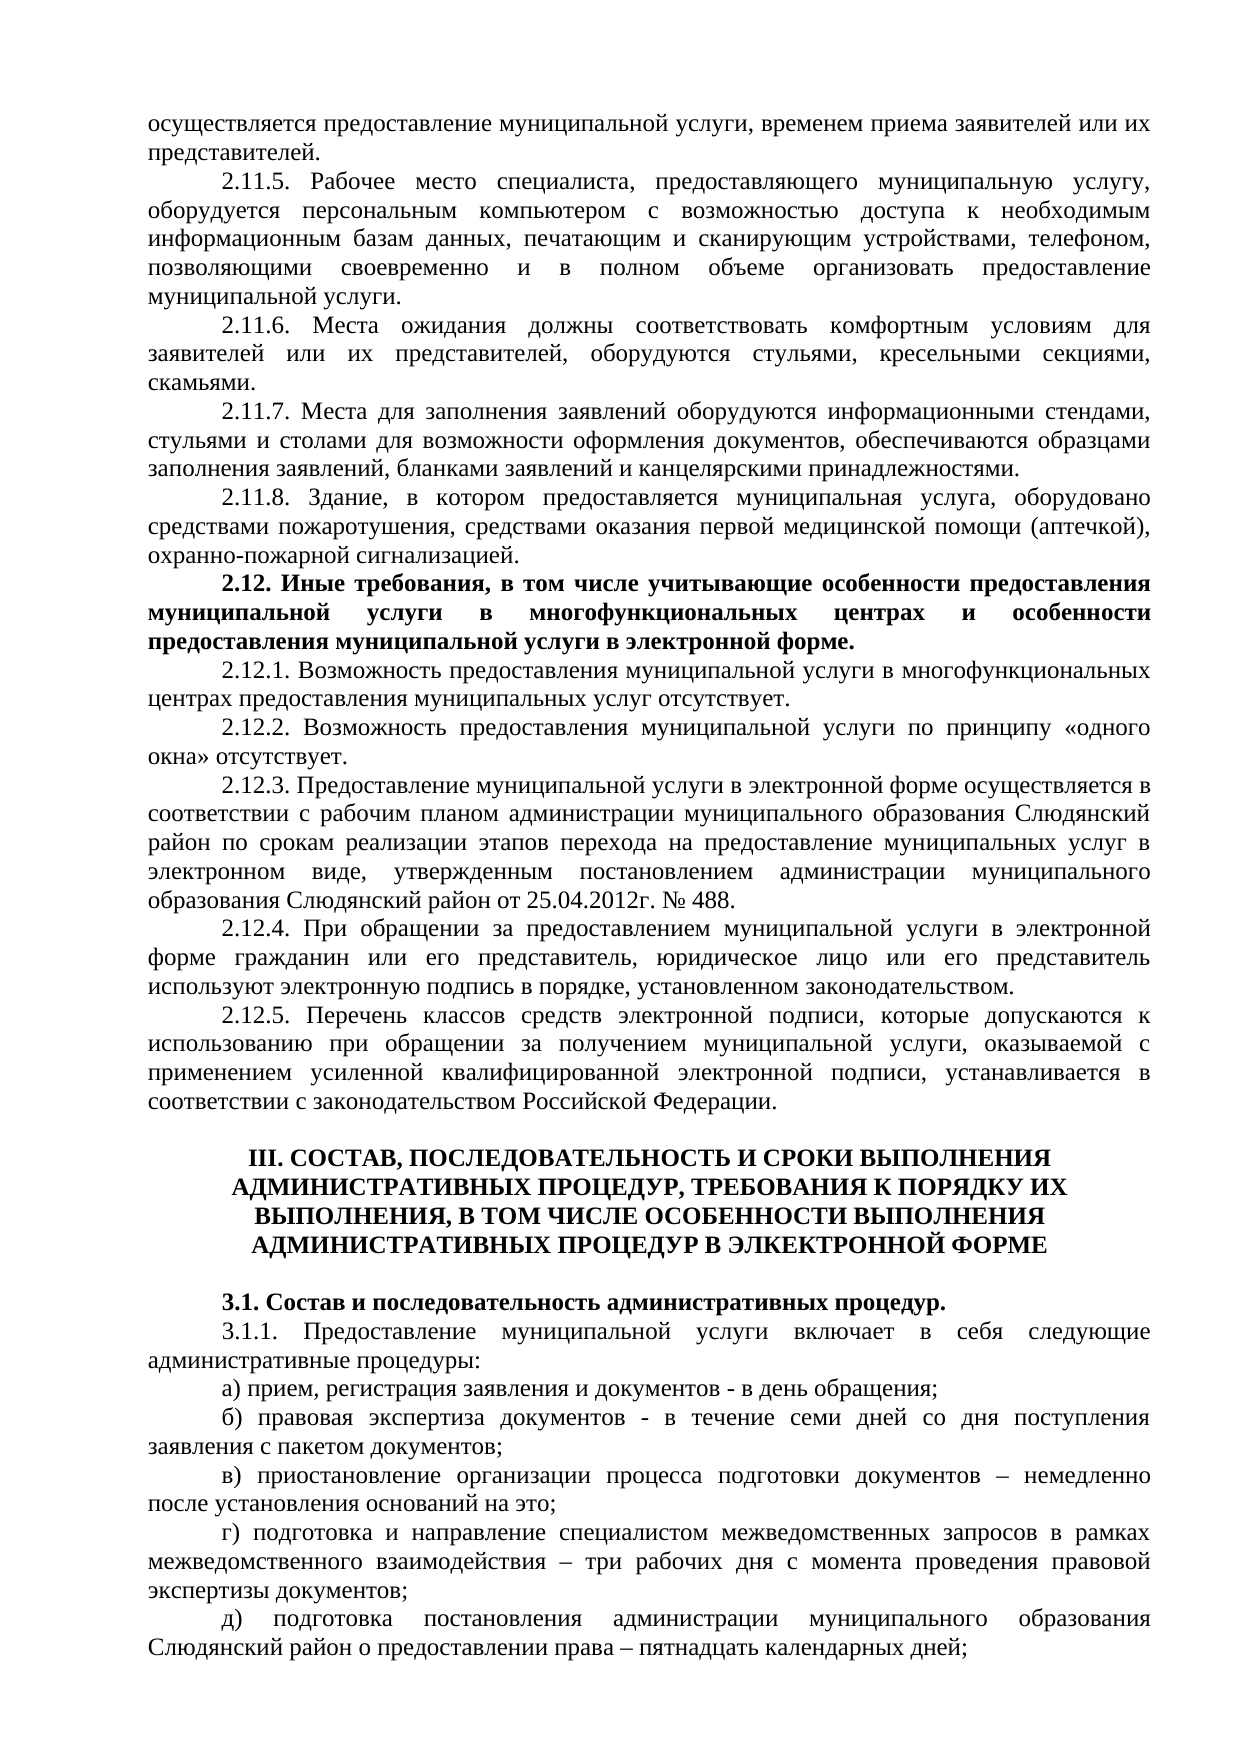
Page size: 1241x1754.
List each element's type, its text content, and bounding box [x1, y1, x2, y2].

text 2.12.3. Предоставление муниципальной услуги в электронной форме осуществляется в соответствии с рабочим планом администрации муниципального образования Слюдянский район по срокам реализации этапов перехода на предоставление муниципальных услуг в электронном виде, утвержденным постановлением администрации муниципального образования Слюдянский район от 25.04.2012г. № 488. [148, 770, 1152, 913]
text 2.12.5. Перечень классов средств электронной подписи, которые допускаются к использованию при обращении за получением муниципальной услуги, оказываемой с применением усиленной квалифицированной электронной подписи, устанавливается в соответствии с законодательством Российской Федерации. [148, 1000, 1152, 1115]
text в) приостановление организации процесса подготовки документов – немедленно после установления оснований на это; [148, 1460, 1152, 1517]
text а) прием, регистрация заявления и документов - в день обращения; [148, 1373, 1152, 1402]
text 2.11.6. Места ожидания должны соответствовать комфортным условиям для заявителей или их представителей, оборудуются стульями, кресельными секциями, скамьями. [148, 310, 1152, 396]
text д) подготовка постановления администрации муниципального образования Слюдянский район о предоставлении права – пятнадцать календарных дней; [148, 1603, 1152, 1661]
text 2.11.5. Рабочее место специалиста, предоставляющего муниципальную услугу, оборудуется персональным компьютером с возможностью доступа к необходимым информационным базам данных, печатающим и сканирующим устройствами, телефоном, позволяющими своевременно и в полном объеме организовать предоставление муниципальной услуги. [148, 166, 1152, 310]
text III. СОСТАВ, ПОСЛЕДОВАТЕЛЬНОСТЬ И СРОКИ ВЫПОЛНЕНИЯ АДМИНИСТРАТИВНЫХ ПРОЦЕДУР, ТРЕБОВАНИЯ К ПОРЯДКУ ИХ ВЫПОЛНЕНИЯ, В ТОМ ЧИСЛЕ ОСОБЕННОСТИ ВЫПОЛНЕНИЯ АДМИНИСТРАТИВНЫХ ПРОЦЕДУР В ЭЛКЕКТРОННОЙ ФОРМЕ [148, 1143, 1152, 1258]
text 3.1.1. Предоставление муниципальной услуги включает в себя следующие административные процедуры: [148, 1316, 1152, 1373]
text 2.12.1. Возможность предоставления муниципальной услуги в многофункциональных центрах предоставления муниципальных услуг отсутствует. [148, 655, 1152, 712]
text 2.12.2. Возможность предоставления муниципальной услуги по принципу «одного окна» отсутствует. [148, 712, 1152, 770]
text 2.12.4. При обращении за предоставлением муниципальной услуги в электронной форме гражданин или его представитель, юридическое лицо или его представитель используют электронную подпись в порядке, установленном законодательством. [148, 913, 1152, 1000]
text 2.11.8. Здание, в котором предоставляется муниципальная услуга, оборудовано средствами пожаротушения, средствами оказания первой медицинской помощи (аптечкой), охранно-пожарной сигнализацией. [148, 482, 1152, 568]
text б) правовая экспертиза документов - в течение семи дней со дня поступления заявления с пакетом документов; [148, 1402, 1152, 1460]
text г) подготовка и направление специалистом межведомственных запросов в рамках межведомственного взаимодействия – три рабочих дня с момента проведения правовой экспертизы документов; [148, 1517, 1152, 1603]
text 2.11.7. Места для заполнения заявлений оборудуются информационными стендами, стульями и столами для возможности оформления документов, обеспечиваются образцами заполнения заявлений, бланками заявлений и канцелярскими принадлежностями. [148, 396, 1152, 482]
text 3.1. Состав и последовательность административных процедур. [148, 1287, 1152, 1316]
text 2.12. Иные требования, в том числе учитывающие особенности предоставления муниципальной услуги в многофункциональных центрах и особенности предоставления муниципальной услуги в электронной форме. [148, 568, 1152, 655]
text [148, 108, 1152, 166]
